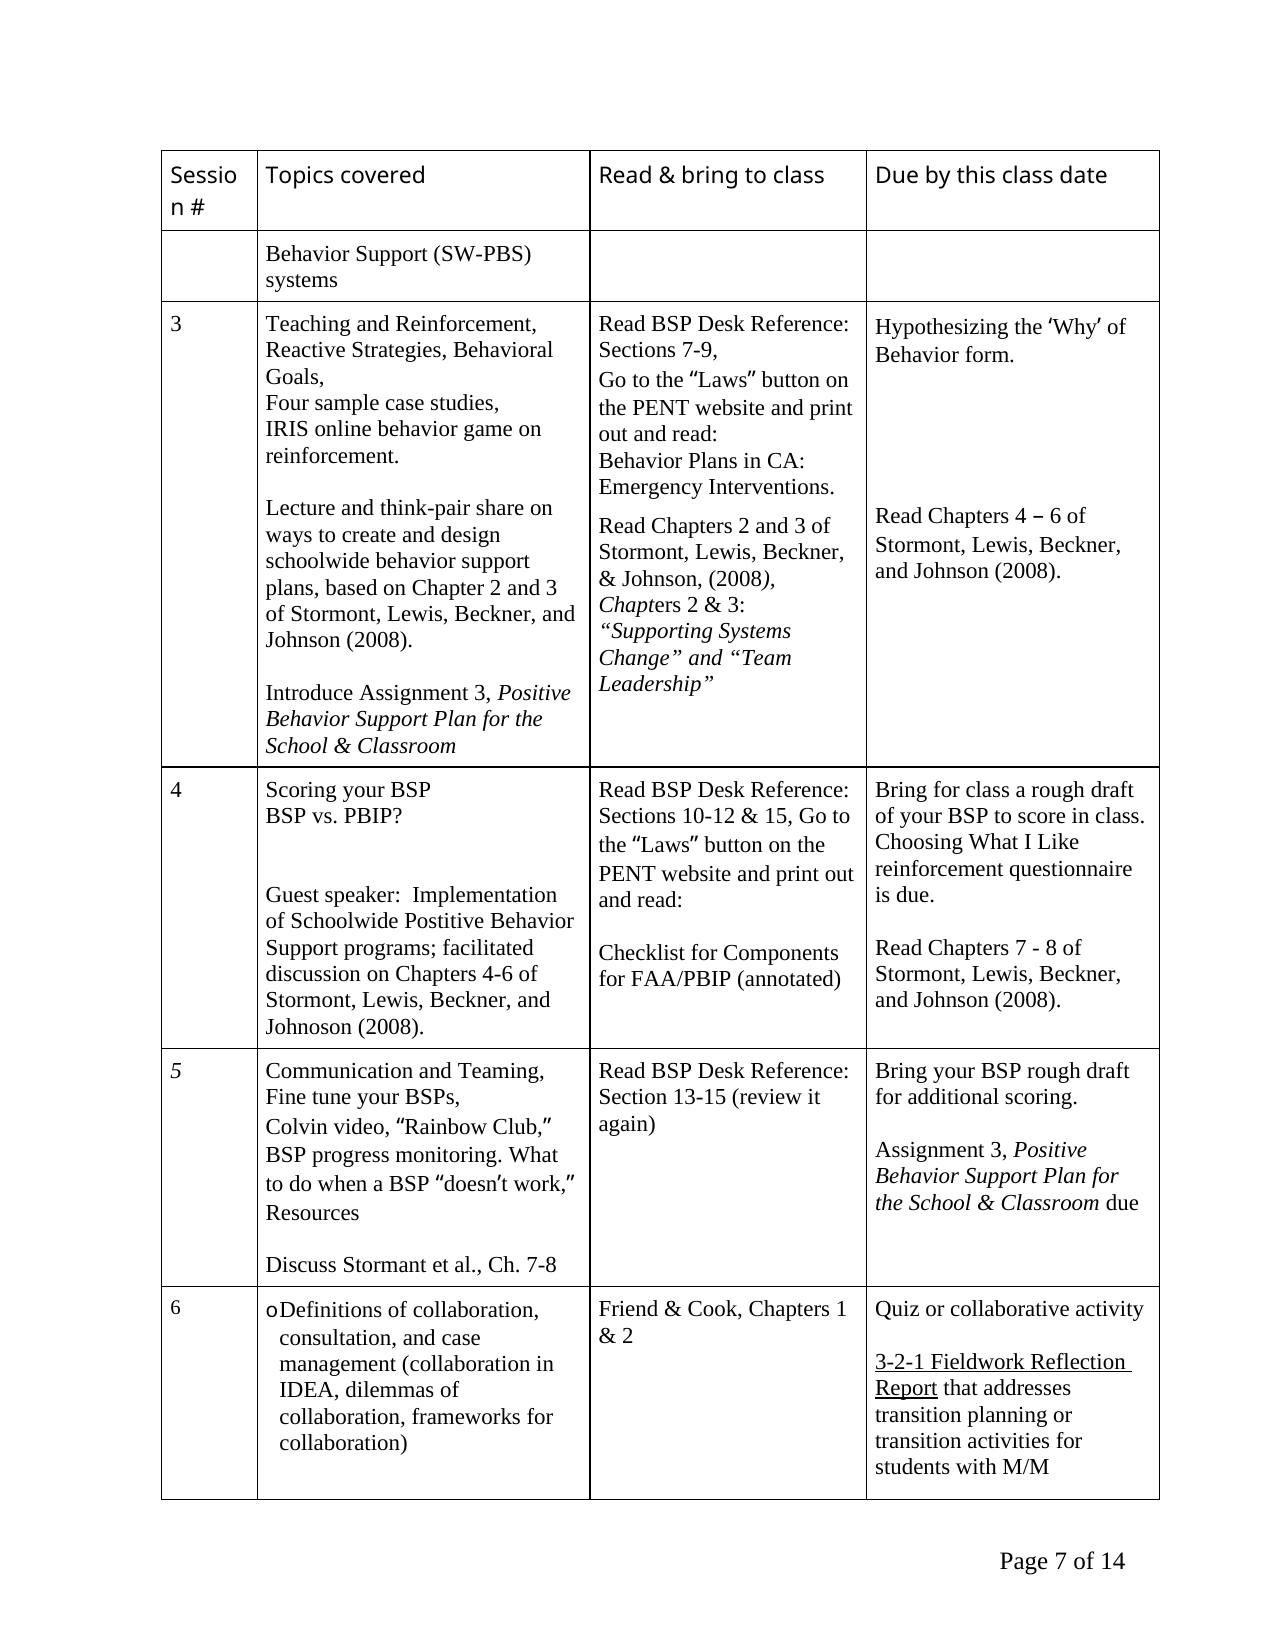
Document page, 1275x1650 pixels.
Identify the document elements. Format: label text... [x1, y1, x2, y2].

table_cell Read BSP Desk Reference: Sections 7-9, Go to the “Laws” button on the PENT website and print out and read: Behavior Plans in CA: Emergency Interventions. Read Chapters 2 and 3 of Stormont, Lewis, Beckner, & Johnson, (2008), Chapters 2 & 3: “Supporting Systems Change” and “Team Leadership” [591, 302, 866, 766]
table_cell Scoring your BSP BSP vs. PBIP? Guest speaker: Implementation of Schoolwide Postitive Behavior Support programs; facilitated discussion on Chapters 4-6 of Stormont, Lewis, Beckner, and Johnoson (2008). [258, 768, 589, 1048]
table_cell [258, 1287, 589, 1499]
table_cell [258, 231, 589, 301]
table_header Session # [162, 151, 257, 230]
table_cell Communication and Teaming, Fine tune your BSPs, Colvin video, “Rainbow Club,” BSP progress monitoring. What to do when a BSP “doesn’t work,” Resources Discuss Stormant et al., Ch. 7-8 [258, 1049, 589, 1286]
table_cell Read BSP Desk Reference: Section 13-15 (review it again) [591, 1049, 866, 1286]
table_cell Hypothesizing the ‘Why’ of Behavior form. Read Chapters 4 – 6 of Stormont, Lewis, Beckner, and Johnson (2008). [867, 302, 1159, 766]
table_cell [867, 231, 1159, 301]
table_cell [591, 231, 866, 301]
table_cell Friend & Cook, Chapters 1 & 2 [591, 1287, 866, 1499]
table_cell 6 [162, 1287, 257, 1499]
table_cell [867, 1287, 1159, 1499]
table_cell Read BSP Desk Reference: Sections 10-12 & 15, Go to the “Laws” button on the PENT website and print out and read: Checklist for Components for FAA/PBIP (annotated) [591, 768, 866, 1048]
table_cell 4 [162, 768, 257, 1048]
table_header Read & bring to class [591, 151, 866, 230]
table_cell Teaching and Reinforcement, Reactive Strategies, Behavioral Goals, Four sample case studies, IRIS online behavior game on reinforcement. Lecture and think-pair share on ways to create and design schoolwide behavior support plans, based on Chapter 2 and 3 of Stormont, Lewis, Beckner, and Johnson (2008). Introduce Assignment 3, Positive Behavior Support Plan for the School & Classroom [258, 302, 589, 766]
table_cell 2 [162, 231, 257, 301]
table_cell 3 [162, 302, 257, 766]
table_cell 5 [162, 1049, 257, 1286]
table_cell Bring your BSP rough draft for additional scoring. Assignment 3, Positive Behavior Support Plan for the School & Classroom due [867, 1049, 1159, 1286]
table_header Topics covered [258, 151, 589, 230]
table_header Due by this class date [867, 151, 1159, 230]
table_cell Bring for class a rough draft of your BSP to score in class. Choosing What I Like reinforcement questionnaire is due. Read Chapters 7 - 8 of Stormont, Lewis, Beckner, and Johnson (2008). [867, 768, 1159, 1048]
